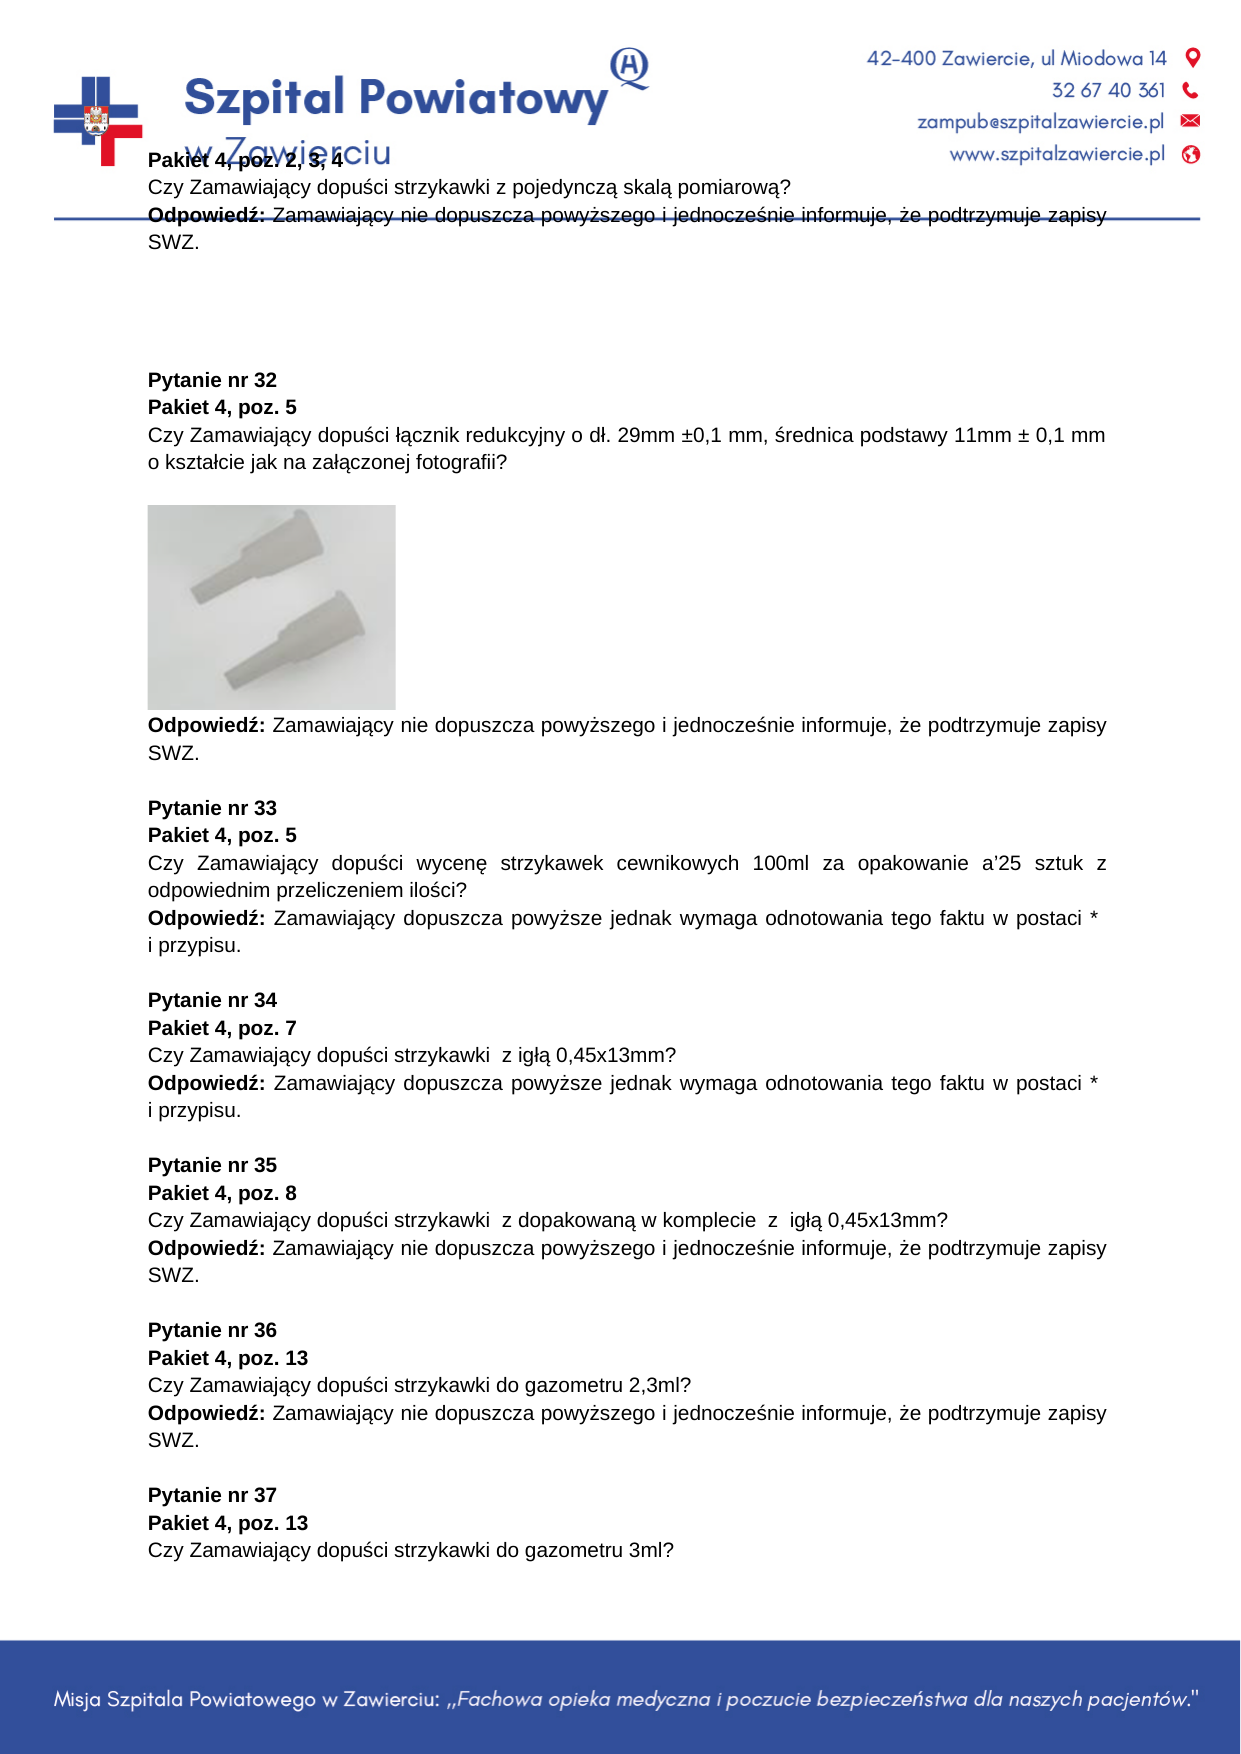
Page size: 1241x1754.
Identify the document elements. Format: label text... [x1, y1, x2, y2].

text Pytanie nr 34 [148, 988, 1107, 1012]
text Odpowiedź: Zamawiający dopuszcza powyższe jednak wymaga odnotowania tego faktu w postaci * i przypisu. [148, 1071, 1107, 1122]
text Czy Zamawiający dopuści strzykawki z pojedynczą skalą pomiarową? [148, 175, 1107, 199]
text Pakiet 4, poz. 2, 3, 4 [148, 148, 1107, 172]
text Pytanie nr 33 [148, 796, 1107, 820]
text Pytanie nr 32 [148, 368, 1107, 392]
text Odpowiedź: Zamawiający dopuszcza powyższe jednak wymaga odnotowania tego faktu w postaci * i przypisu. [148, 906, 1107, 957]
text Pakiet 4, poz. 13 [148, 1511, 1107, 1535]
text Czy Zamawiający dopuści łącznik redukcyjny o dł. 29mm ±0,1 mm, średnica podstawy 11mm ± 0,1 mm o kształcie jak na załączonej fotografii? [148, 423, 1107, 474]
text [148, 1401, 1107, 1452]
picture [0, 0, 1241, 1754]
text Pakiet 4, poz. 5 [148, 395, 1107, 419]
text Pakiet 4, poz. 13 [148, 1346, 1107, 1370]
text Pytanie nr 37 [148, 1483, 1107, 1507]
text Pakiet 4, poz. 5 [148, 823, 1107, 847]
text Czy Zamawiający dopuści strzykawki do gazometru 2,3ml? [148, 1373, 1107, 1397]
text Odpowiedź: Zamawiający nie dopuszcza powyższego i jednocześnie informuje, że podtrzymuje zapisy SWZ. [148, 713, 1107, 765]
text Pakiet 4, poz. 7 [148, 1016, 1107, 1040]
text Pakiet 4, poz. 8 [148, 1181, 1107, 1205]
text Czy Zamawiający dopuści strzykawki z dopakowaną w komplecie z igłą 0,45x13mm? [148, 1208, 1107, 1232]
text Czy Zamawiający dopuści wycenę strzykawek cewnikowych 100ml za opakowanie a’25 sztuk z odpowiednim przeliczeniem ilości? [148, 851, 1107, 902]
text Pytanie nr 36 [148, 1318, 1107, 1342]
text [148, 203, 1107, 254]
text Czy Zamawiający dopuści strzykawki do gazometru 3ml? [148, 1538, 1107, 1562]
text Czy Zamawiający dopuści strzykawki z igłą 0,45x13mm? [148, 1043, 1107, 1067]
text Pytanie nr 35 [148, 1153, 1107, 1177]
text Odpowiedź: Zamawiający nie dopuszcza powyższego i jednocześnie informuje, że podtrzymuje zapisy SWZ. [148, 1236, 1107, 1287]
